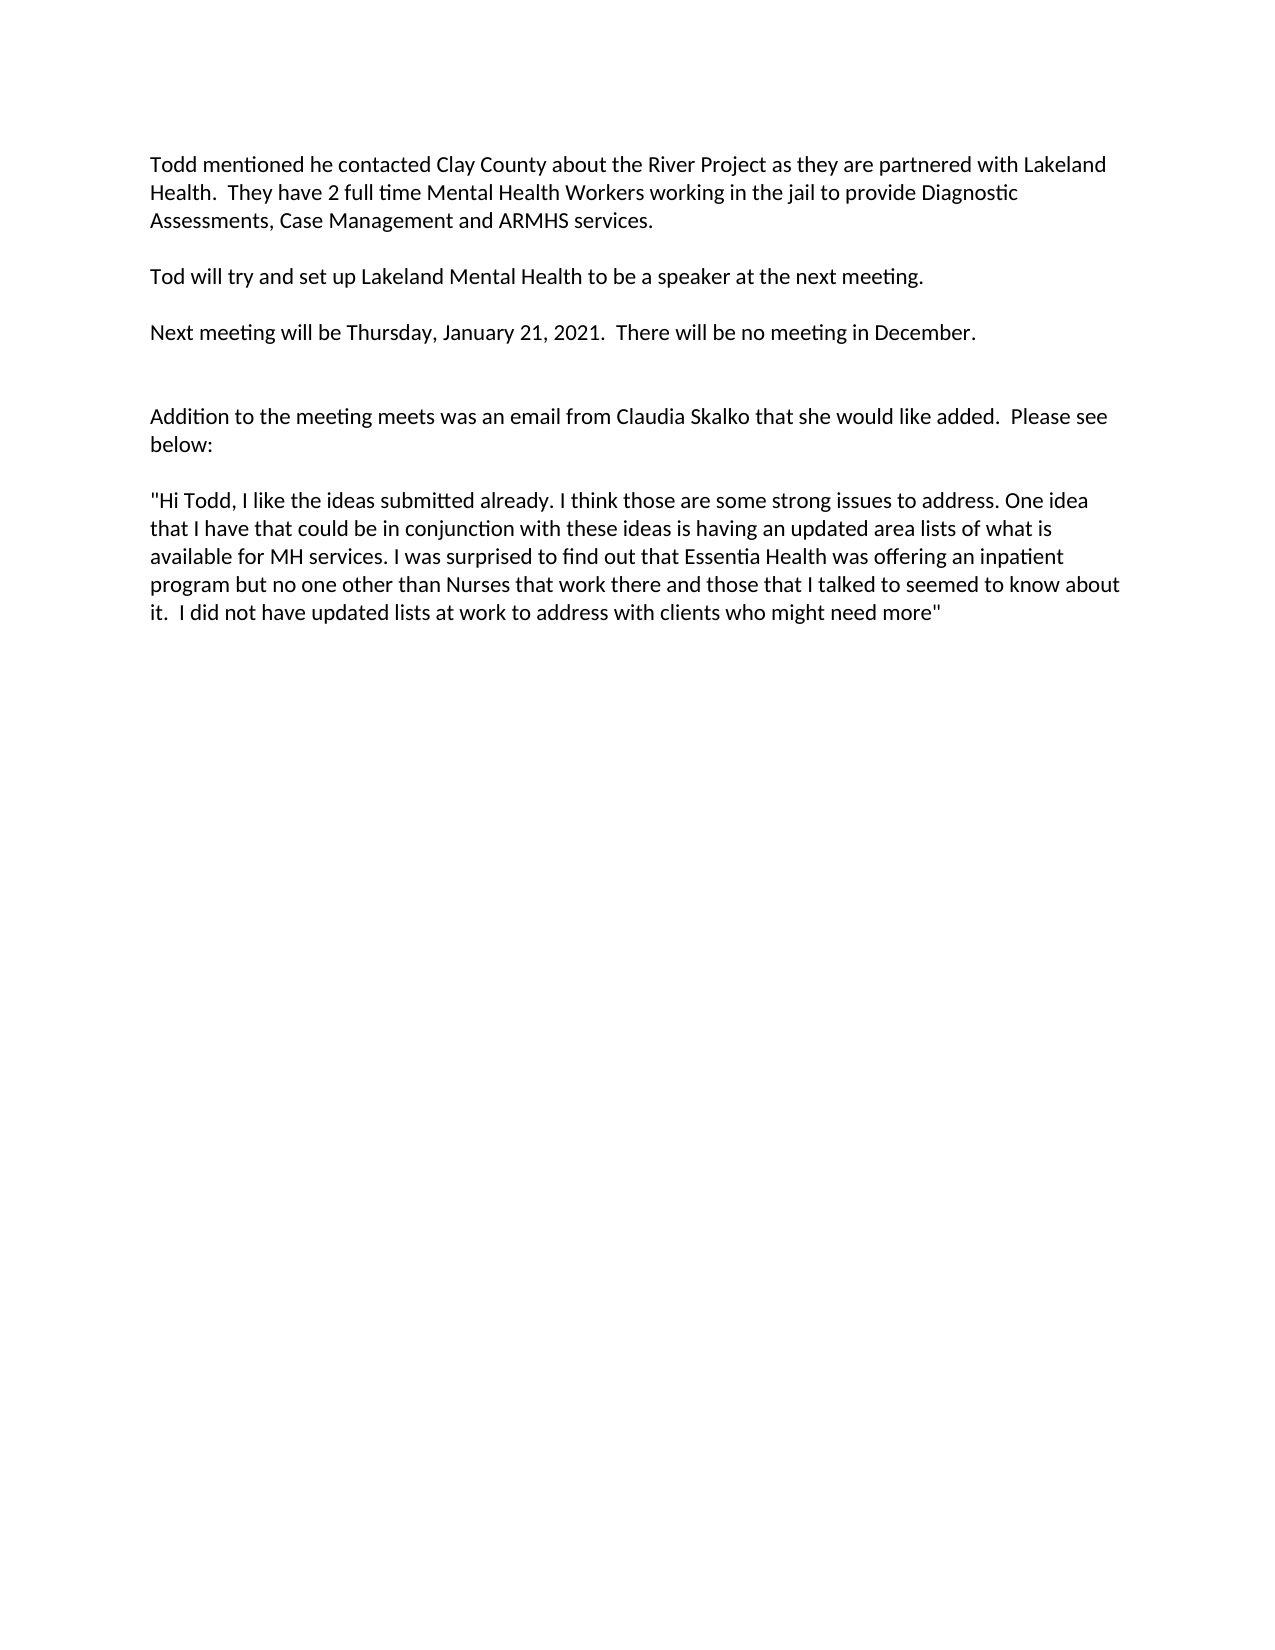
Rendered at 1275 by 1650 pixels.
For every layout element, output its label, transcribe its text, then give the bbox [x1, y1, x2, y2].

text Addition to the meeting meets was an email from Claudia Skalko that she would like added. Please see below: [150, 402, 1125, 458]
text "Hi Todd, I like the ideas submitted already. I think those are some strong issues to address. One idea that I have that could be in conjunction with these ideas is having an updated area lists of what is available for MH services. I was surprised to find out that Essentia Health was offering an inpatient program but no one other than Nurses that work there and those that I talked to seemed to know about it. I did not have updated lists at work to address with clients who might need more" [150, 486, 1125, 626]
text Next meeting will be Thursday, January 21, 2021. There will be no meeting in December. [150, 318, 1125, 346]
text Tod will try and set up Lakeland Mental Health to be a speaker at the next meeting. [150, 262, 1125, 290]
text Todd mentioned he contacted Clay County about the River Project as they are partnered with Lakeland Health. They have 2 full time Mental Health Workers working in the jail to provide Diagnostic Assessments, Case Management and ARMHS services. [150, 150, 1125, 234]
